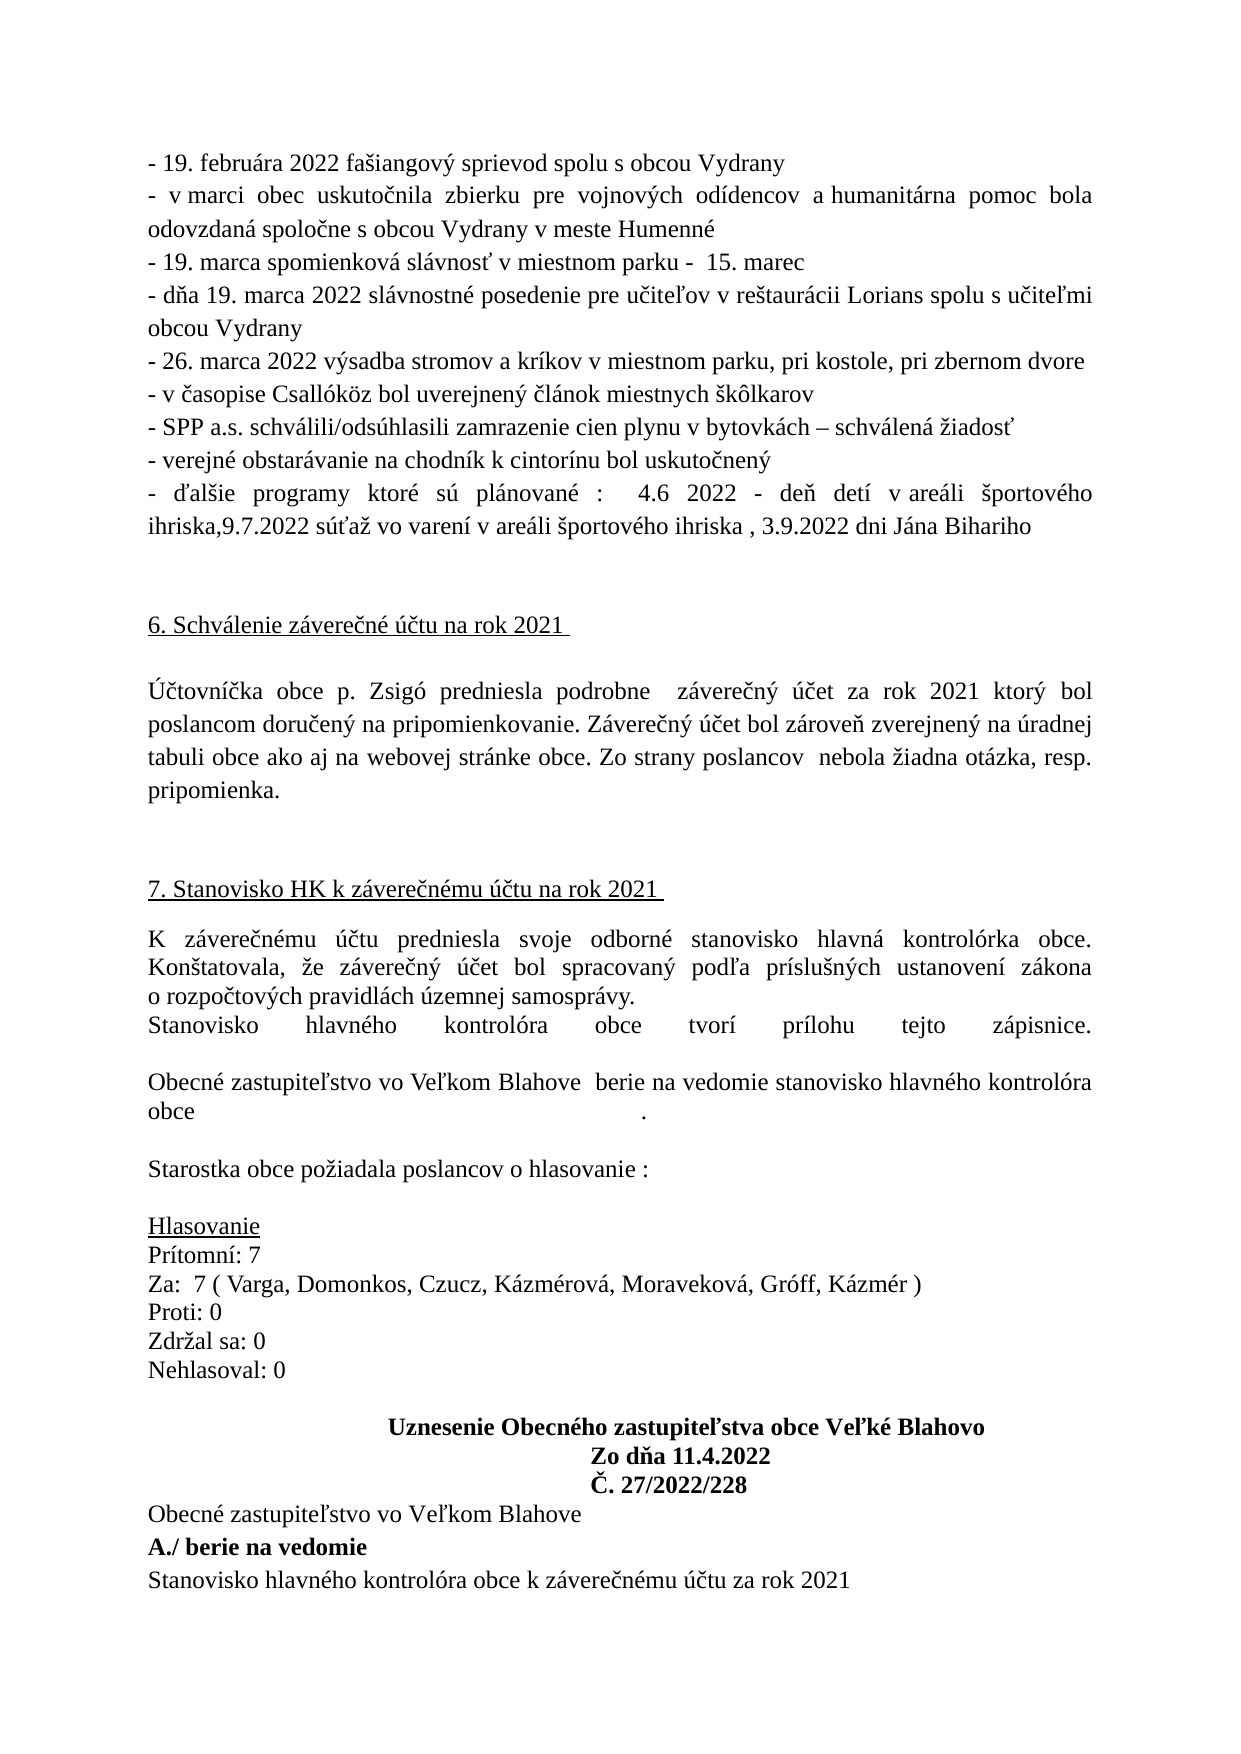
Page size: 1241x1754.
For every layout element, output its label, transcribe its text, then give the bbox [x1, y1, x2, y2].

text Proti: 0 [148, 1297, 1093, 1326]
text - 26. marca 2022 výsadba stromov a kríkov v miestnom parku, pri kostole, pri zbernom dvore [148, 346, 1093, 374]
text Zdržal sa: 0 [148, 1326, 1093, 1355]
text Hlasovanie [148, 1211, 1093, 1240]
text Účtovníčka obce p. Zsigó predniesla podrobne záverečný účet za rok 2021 ktorý bol poslancom doručený na pripomienkovanie. Záverečný účet bol zároveň zverejnený na úradnej tabuli obce ako aj na webovej stránke obce. Zo strany poslancov nebola žiadna otázka, resp. pripomienka. [148, 676, 1093, 804]
text Č. 27/2022/228 [516, 1470, 1093, 1499]
text Nehlasoval: 0 [148, 1355, 1093, 1384]
text A./ berie na vedomie [148, 1532, 1093, 1561]
text Obecné zastupiteľstvo vo Veľkom Blahove [148, 1499, 1093, 1527]
text - 19. marca spomienková slávnosť v miestnom parku - 15. marec [148, 247, 1093, 275]
text Uznesenie Obecného zastupiteľstva obce Veľké Blahovo [295, 1412, 1123, 1441]
text Za: 7 ( Varga, Domonkos, Czucz, Kázmérová, Moraveková, Gróff, Kázmér ) [148, 1269, 1093, 1297]
text - v marci obec uskutočnila zbierku pre vojnových odídencov a humanitárna pomoc bola odovzdaná spoločne s obcou Vydrany v meste Humenné [148, 181, 1093, 242]
text Prítomní: 7 [148, 1240, 1093, 1269]
text Obecné zastupiteľstvo vo Veľkom Blahove berie na vedomie stanovisko hlavného kontrolóra obce . [148, 1067, 1093, 1154]
text K záverečnému účtu predniesla svoje odborné stanovisko hlavná kontrolórka obce. Konštatovala, že záverečný účet bol spracovaný podľa príslušných ustanovení zákona o rozpočtových pravidlách územnej samosprávy. [148, 924, 1093, 1010]
text - 19. februára 2022 fašiangový sprievod spolu s obcou Vydrany [148, 148, 1093, 176]
text Zo dňa 11.4.2022 [516, 1441, 1093, 1470]
text 7. Stanovisko HK k záverečnému účtu na rok 2021 [148, 874, 1093, 903]
text - ďalšie programy ktoré sú plánované : 4.6 2022 - deň detí v areáli športového ihriska,9.7.2022 súťaž vo varení v areáli športového ihriska , 3.9.2022 dni Jána Bihariho [148, 478, 1093, 539]
text - SPP a.s. schválili/odsúhlasili zamrazenie cien plynu v bytovkách – schválená žiadosť [148, 412, 1093, 441]
text Stanovisko hlavného kontrolóra obce k záverečnému účtu za rok 2021 [148, 1565, 1093, 1593]
text 6. Schválenie záverečné účtu na rok 2021 [148, 610, 1093, 639]
text - dňa 19. marca 2022 slávnostné posedenie pre učiteľov v reštaurácii Lorians spolu s učiteľmi obcou Vydrany [148, 280, 1093, 341]
text Stanovisko hlavného kontrolóra obce tvorí prílohu tejto zápisnice. [148, 1010, 1093, 1067]
text - verejné obstarávanie na chodník k cintorínu bol uskutočnený [148, 445, 1093, 473]
text - v časopise Csallóköz bol uverejnený článok miestnych škôlkarov [148, 379, 1093, 407]
text Starostka obce požiadala poslancov o hlasovanie : [148, 1154, 1093, 1182]
